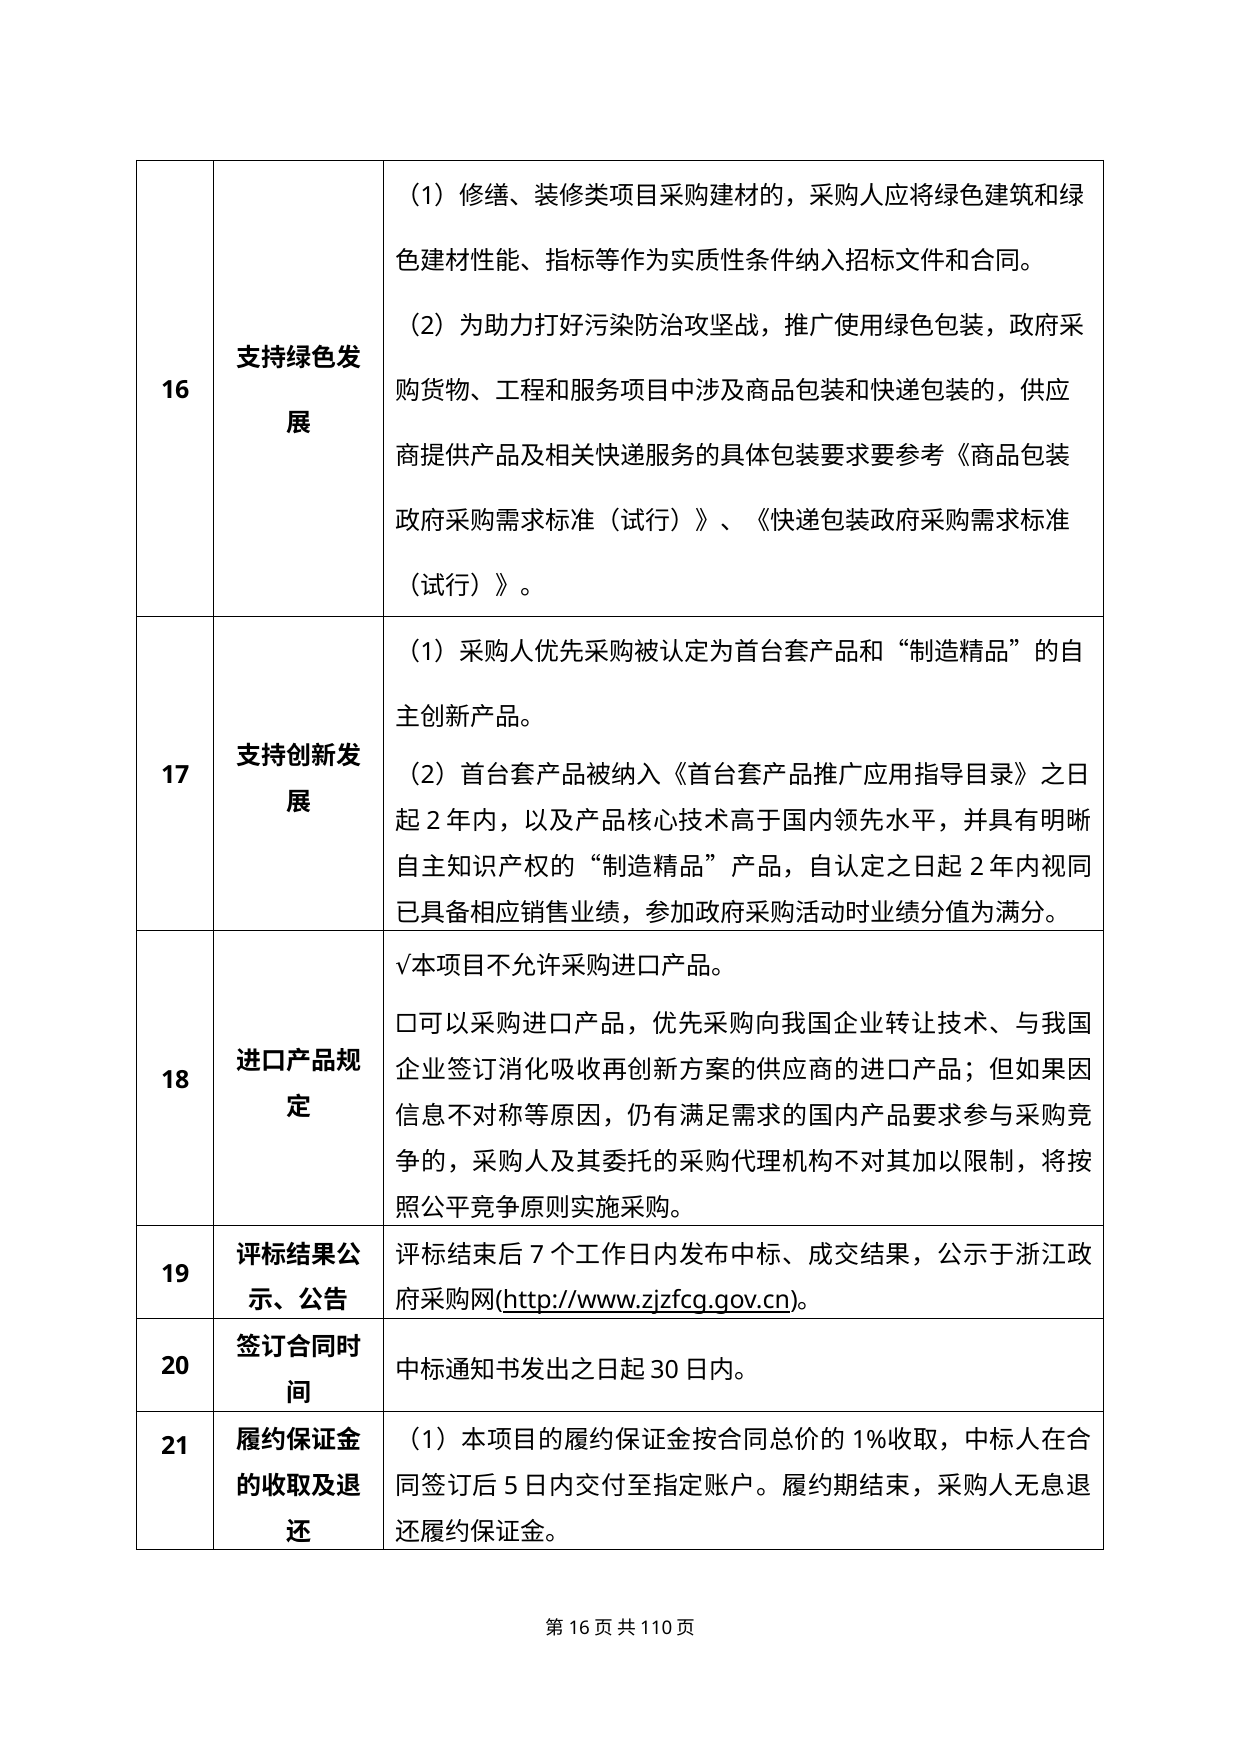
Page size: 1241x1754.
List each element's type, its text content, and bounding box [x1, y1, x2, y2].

table_cell 17 [137, 617, 213, 930]
table_cell 签订合同时间 [214, 1319, 383, 1411]
table_cell 进口产品规定 [214, 931, 383, 1225]
table_cell 21 [137, 1412, 213, 1549]
table_cell 中标通知书发出之日起30日内。 [384, 1319, 1103, 1411]
table_cell 评标结果公示、公告 [214, 1226, 383, 1318]
table_cell （1）采购人优先采购被认定为首台套产品和“制造精品”的自主创新产品。 （2）首台套产品被纳入《首台套产品推广应用指导目录》之日起2年内，以及产品核心技术高于国内领先水平，并具有明晰自主知识产权的“制造精品”产品，自认定之日起2年内视同已具备相应销售业绩，参加政府采购活动时业绩分值为满分。 [384, 617, 1103, 930]
table_cell 18 [137, 931, 213, 1225]
table_cell 19 [137, 1226, 213, 1318]
table_cell 履约保证金的收取及退还 [214, 1412, 383, 1549]
table_cell 支持创新发展 [214, 617, 383, 930]
table_cell （1）修缮、装修类项目采购建材的，采购人应将绿色建筑和绿色建材性能、指标等作为实质性条件纳入招标文件和合同。 （2）为助力打好污染防治攻坚战，推广使用绿色包装，政府采购货物、工程和服务项目中涉及商品包装和快递包装的，供应商提供产品及相关快递服务的具体包装要求要参考《商品包装政府采购需求标准（试行）》、《快递包装政府采购需求标准（试行）》。 [384, 161, 1103, 616]
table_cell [384, 1412, 1103, 1549]
table_cell √本项目不允许采购进口产品。 可以采购进口产品，优先采购向我国企业转让技术、与我国企业签订消化吸收再创新方案的供应商的进口产品；但如果因信息不对称等原因，仍有满足需求的国内产品要求参与采购竞争的，采购人及其委托的采购代理机构不对其加以限制，将按照公平竞争原则实施采购。 [384, 931, 1103, 1225]
table_cell 评标结束后7个工作日内发布中标、成交结果，公示于浙江政府采购网(http://www.zjzfcg.gov.cn)。 [384, 1226, 1103, 1318]
table_cell 20 [137, 1319, 213, 1411]
table_cell 支持绿色发展 [214, 161, 383, 616]
table_cell 16 [137, 161, 213, 616]
